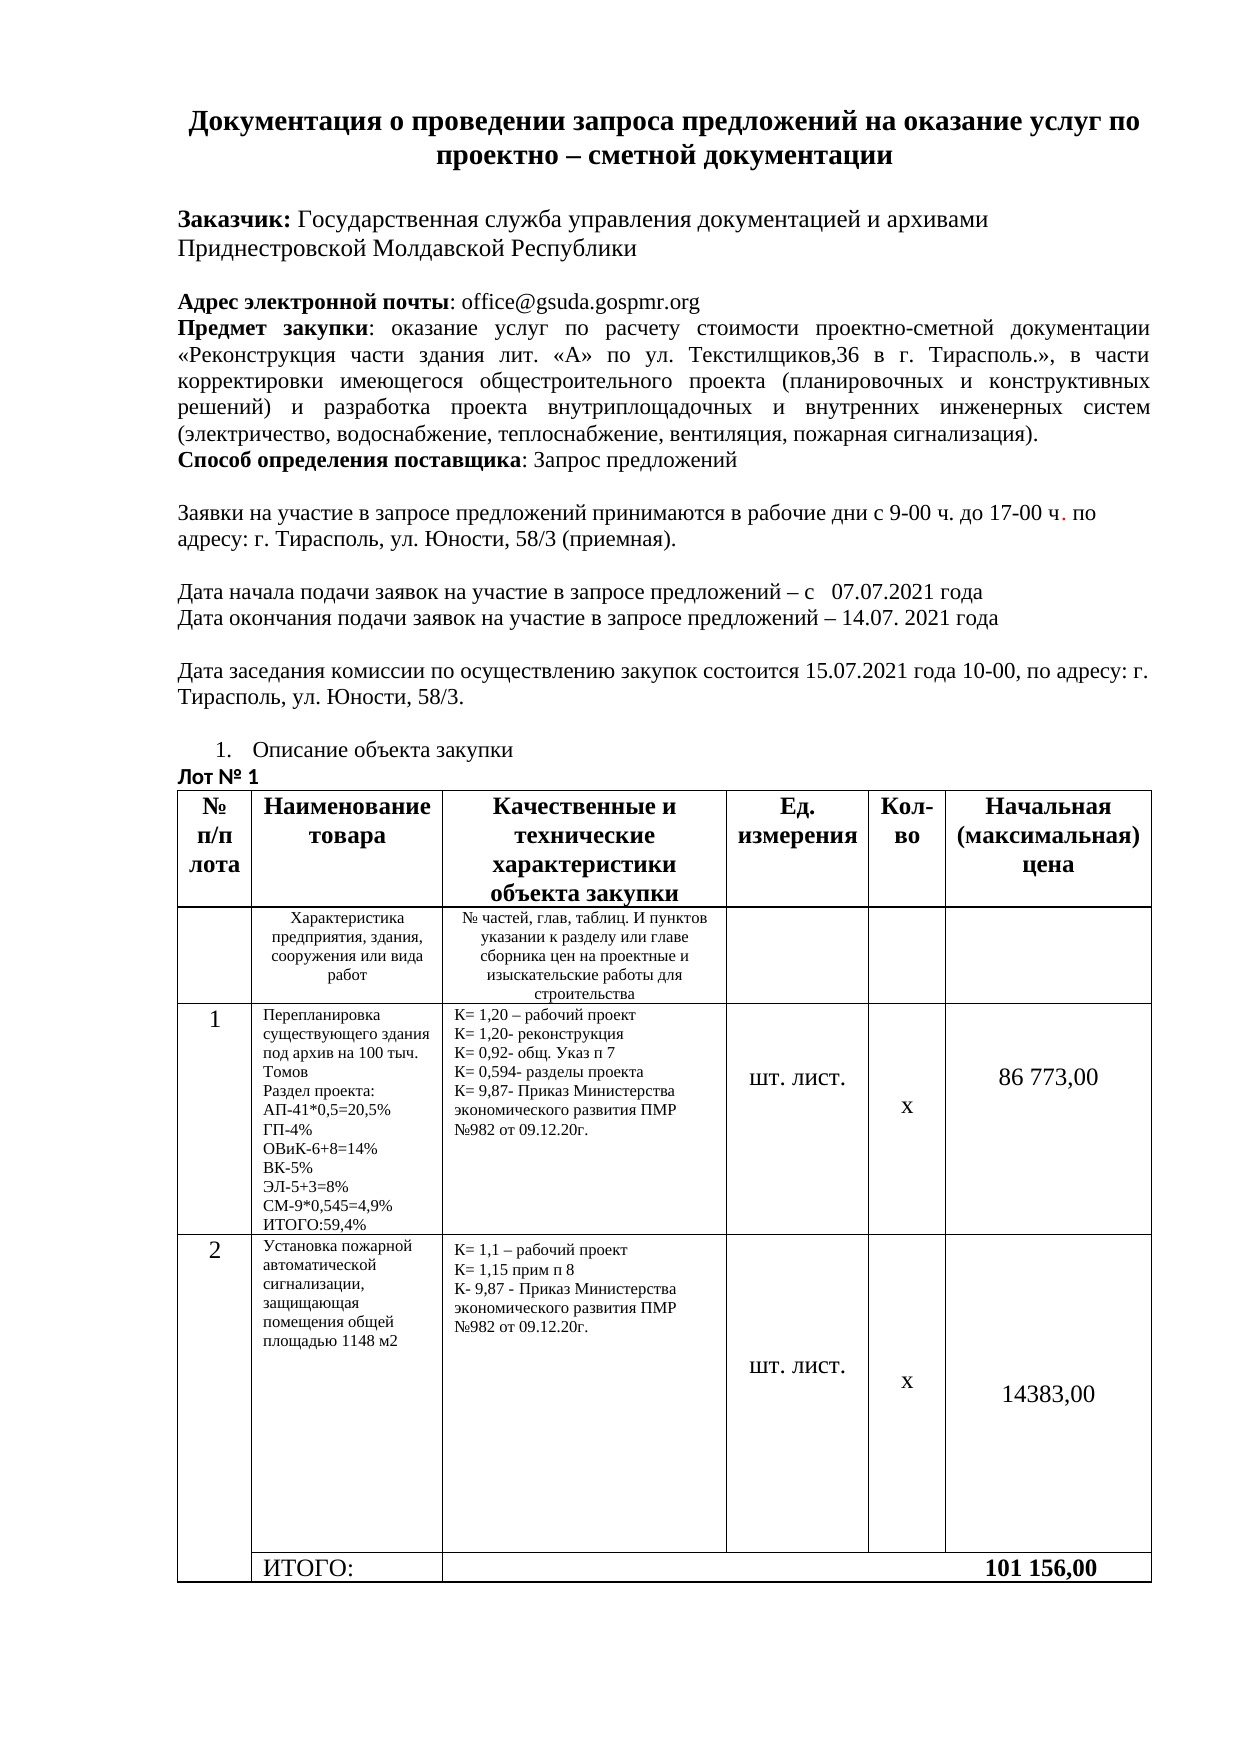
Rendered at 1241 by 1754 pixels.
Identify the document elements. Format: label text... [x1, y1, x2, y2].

table_cell [727, 908, 868, 1003]
table_cell 101 156,00 [443, 1553, 1151, 1581]
table_cell х [869, 1004, 945, 1234]
table_cell Перепланировка существующего здания под архив на 100 тыч. Томов Раздел проекта: АП-41*0,5=20,5% ГП-4% ОВиК-6+8=14% ВК-5% ЭЛ-5+3=8% СМ-9*0,545=4,9% ИТОГО:59,4% [252, 1004, 442, 1234]
table_cell 86 773,00 [946, 1004, 1151, 1234]
table_header Наименование товара [252, 791, 442, 906]
table_header Начальная (максимальная) цена [946, 791, 1151, 906]
table_header № п/п лота [178, 791, 251, 906]
table_header Качественные и технические характеристики объекта закупки [443, 791, 726, 906]
table_cell 14383,00 [946, 1235, 1151, 1552]
table_cell 1 [178, 1004, 251, 1234]
text Заявки на участие в запросе предложений принимаются в рабочие дни с 9-00 ч. до 17-00 ч. по адресу: г. Тирасполь, ул. Юности, 58/3 (приемная). [177, 499, 1152, 551]
text Документация о проведении запроса предложений на оказание услуг по проектно – сметной документации [177, 103, 1152, 171]
table_cell К= 1,20 – рабочий проект К= 1,20- реконструкция К= 0,92- общ. Указ п 7 К= 0,594- разделы проекта К= 9,87- Приказ Министерства экономического развития ПМР №982 от 09.12.20г. [443, 1004, 726, 1234]
table_header Ед. измерения [727, 791, 868, 906]
table_cell х [869, 1235, 945, 1552]
table_cell [946, 908, 1151, 1003]
table_cell 2 [178, 1235, 251, 1581]
table_cell № частей, глав, таблиц. И пунктов указании к разделу или главе сборника цен на проектные и изыскательские работы для строительства [443, 908, 726, 1003]
table_cell шт. лист. [727, 1235, 868, 1552]
text Заказчик: Государственная служба управления документацией и архивами Приднестровской Молдавской Республики [177, 204, 1152, 262]
text Дата начала подачи заявок на участие в запросе предложений – с 07.07.2021 года [177, 578, 1152, 604]
table_cell К= 1,1 – рабочий проект К= 1,15 прим п 8 К- 9,87 - Приказ Министерства экономического развития ПМР №982 от 09.12.20г. [443, 1235, 726, 1552]
table_cell [178, 908, 251, 1003]
text Дата заседания комиссии по осуществлению закупок состоится 15.07.2021 года 10-00, по адресу: г. Тирасполь, ул. Юности, 58/3. [177, 657, 1152, 709]
text Способ определения поставщика: Запрос предложений [177, 446, 1152, 472]
text Предмет закупки: оказание услуг по расчету стоимости проектно-сметной документации «Реконструкция части здания лит. «А» по ул. Текстилщиков,36 в г. Тирасполь.», в части корректировки имеющегося общестроительного проекта (планировочных и конструктивных решений) и разработка проекта внутриплощадочных и внутренних инженерных систем (электричество, водоснабжение, теплоснабжение, вентиляция, пожарная сигнализация). [177, 314, 1152, 446]
table_cell Характеристика предприятия, здания, сооружения или вида работ [252, 908, 442, 1003]
text Лот № 1 [177, 762, 1152, 790]
list Описание объекта закупки [215, 736, 1152, 762]
table_cell Установка пожарной автоматической сигнализации, защищающая помещения общей площадью 1148 м2 [252, 1235, 442, 1552]
table_header Кол-во [869, 791, 945, 906]
text Адрес электронной почты: office@gsuda.gospmr.org [177, 288, 1152, 314]
table_cell ИТОГО: [252, 1553, 442, 1581]
table_cell шт. лист. [727, 1004, 868, 1234]
text Дата окончания подачи заявок на участие в запросе предложений – 14.07. 2021 года [177, 604, 1152, 631]
table_cell [869, 908, 945, 1003]
